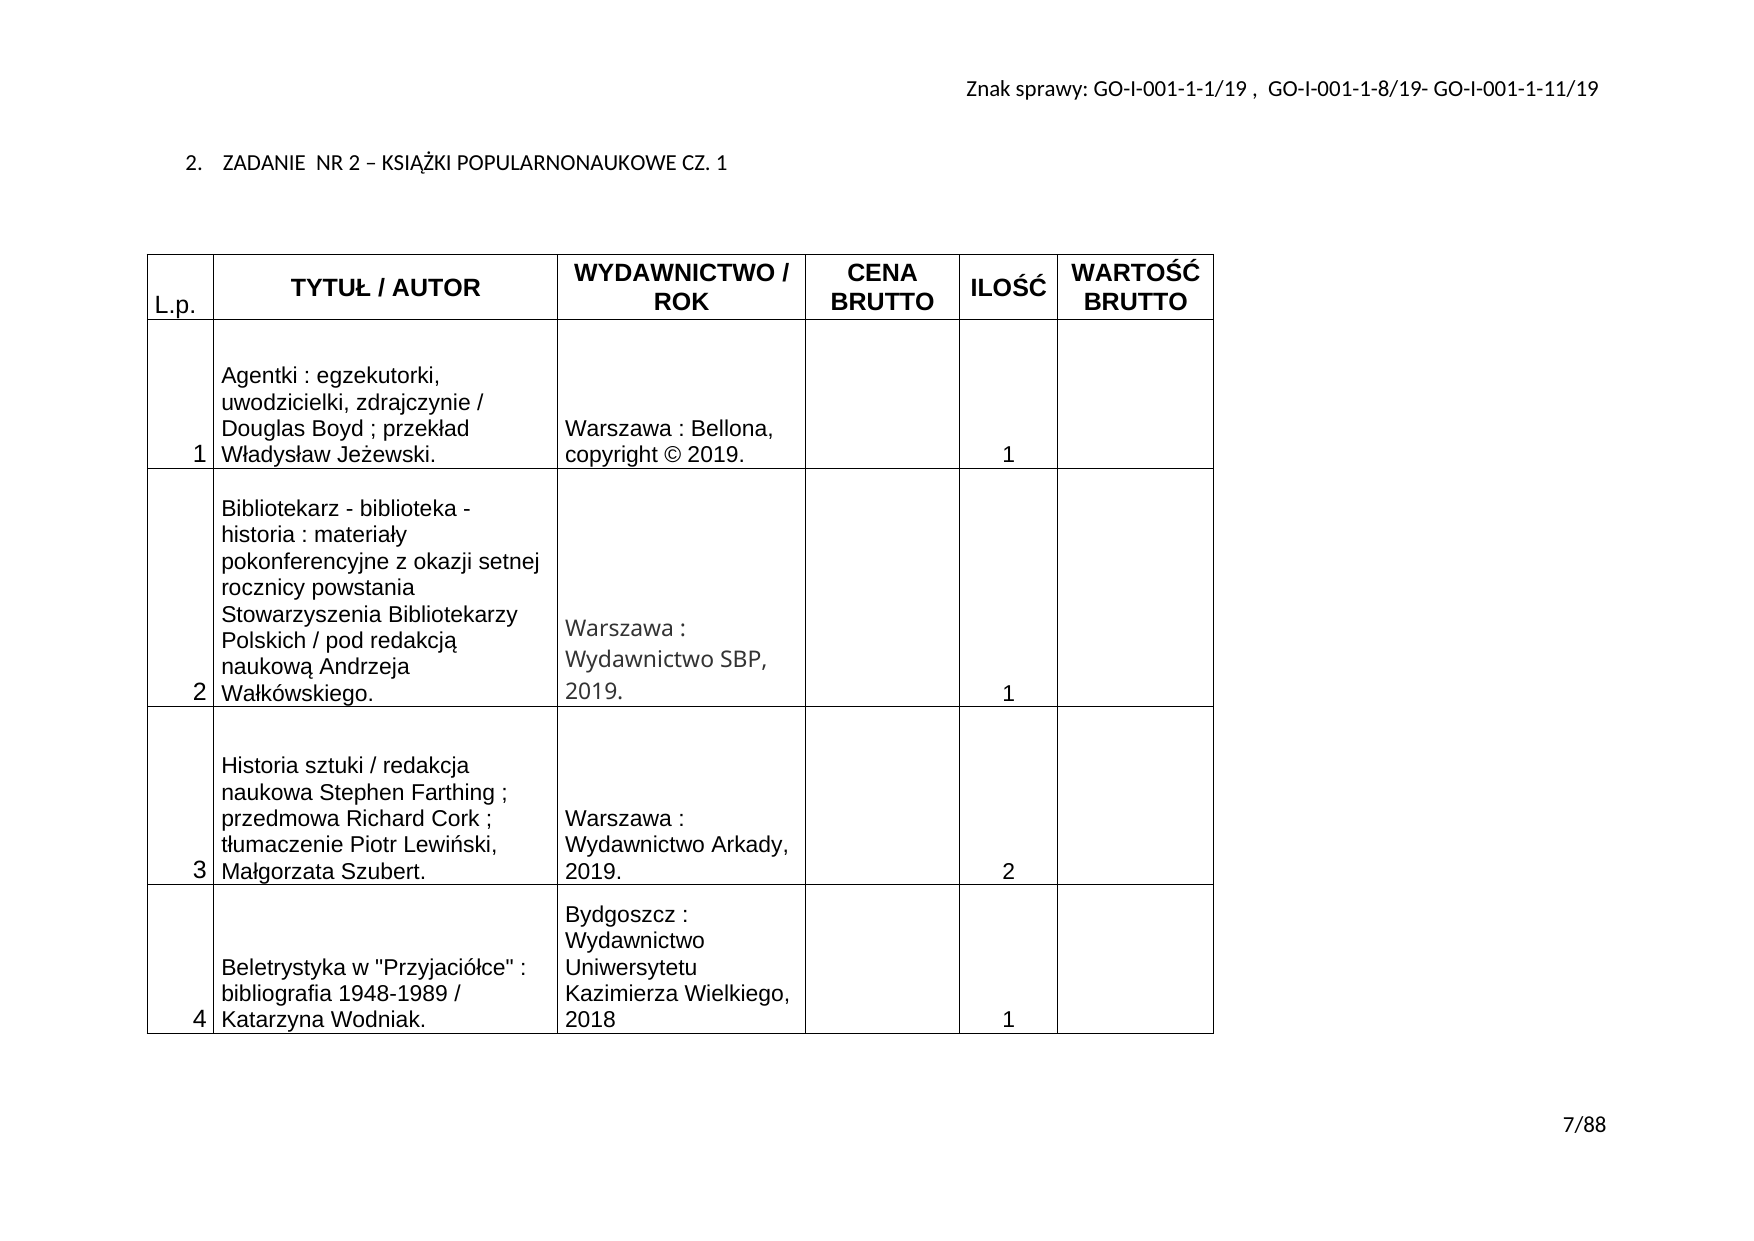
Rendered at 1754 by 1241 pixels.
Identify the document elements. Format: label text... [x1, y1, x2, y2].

table_header WARTOŚĆ BRUTTO [1058, 255, 1213, 319]
table_cell 1 [960, 320, 1057, 468]
table_cell 1 [960, 469, 1057, 706]
table_header L.p. [148, 255, 213, 319]
table_cell Beletrystyka w "Przyjaciółce" : bibliografia 1948-1989 / Katarzyna Wodniak. [214, 885, 557, 1032]
table_cell 1 [148, 320, 213, 468]
table_header ILOŚĆ [960, 255, 1057, 319]
table_cell 3 [148, 707, 213, 884]
table_cell [1058, 885, 1213, 1032]
table_cell Warszawa : Bellona, copyright © 2019. [558, 320, 805, 468]
table_cell [806, 707, 959, 884]
table_cell Agentki : egzekutorki, uwodzicielki, zdrajczynie / Douglas Boyd ; przekład Władysław Jeżewski. [214, 320, 557, 468]
table_cell Warszawa : Wydawnictwo SBP, 2019. [558, 469, 805, 706]
table_cell 1 [960, 885, 1057, 1032]
table_cell [806, 469, 959, 706]
table_cell 4 [148, 885, 213, 1032]
table_cell Historia sztuki / redakcja naukowa Stephen Farthing ; przedmowa Richard Cork ; tłumaczenie Piotr Lewiński, Małgorzata Szubert. [214, 707, 557, 884]
table_header TYTUŁ / AUTOR [214, 255, 557, 319]
table_cell Bibliotekarz - biblioteka - historia : materiały pokonferencyjne z okazji setnej rocznicy powstania Stowarzyszenia Bibliotekarzy Polskich / pod redakcją naukową Andrzeja Wałkówskiego. [214, 469, 557, 706]
table_cell [1058, 707, 1213, 884]
table_cell 2 [960, 707, 1057, 884]
table_cell Bydgoszcz : Wydawnictwo Uniwersytetu Kazimierza Wielkiego, 2018 [558, 885, 805, 1032]
table_header CENA BRUTTO [806, 255, 959, 319]
table_cell [806, 885, 959, 1032]
list ZADANIE NR 2 – KSIĄŻKI POPULARNONAUKOWE CZ. 1 [185, 148, 1606, 176]
table_cell Warszawa : Wydawnictwo Arkady, 2019. [558, 707, 805, 884]
table_cell [806, 320, 959, 468]
table_cell [1058, 469, 1213, 706]
table_header WYDAWNICTWO / ROK [558, 255, 805, 319]
table_cell [1058, 320, 1213, 468]
table_cell 2 [148, 469, 213, 706]
